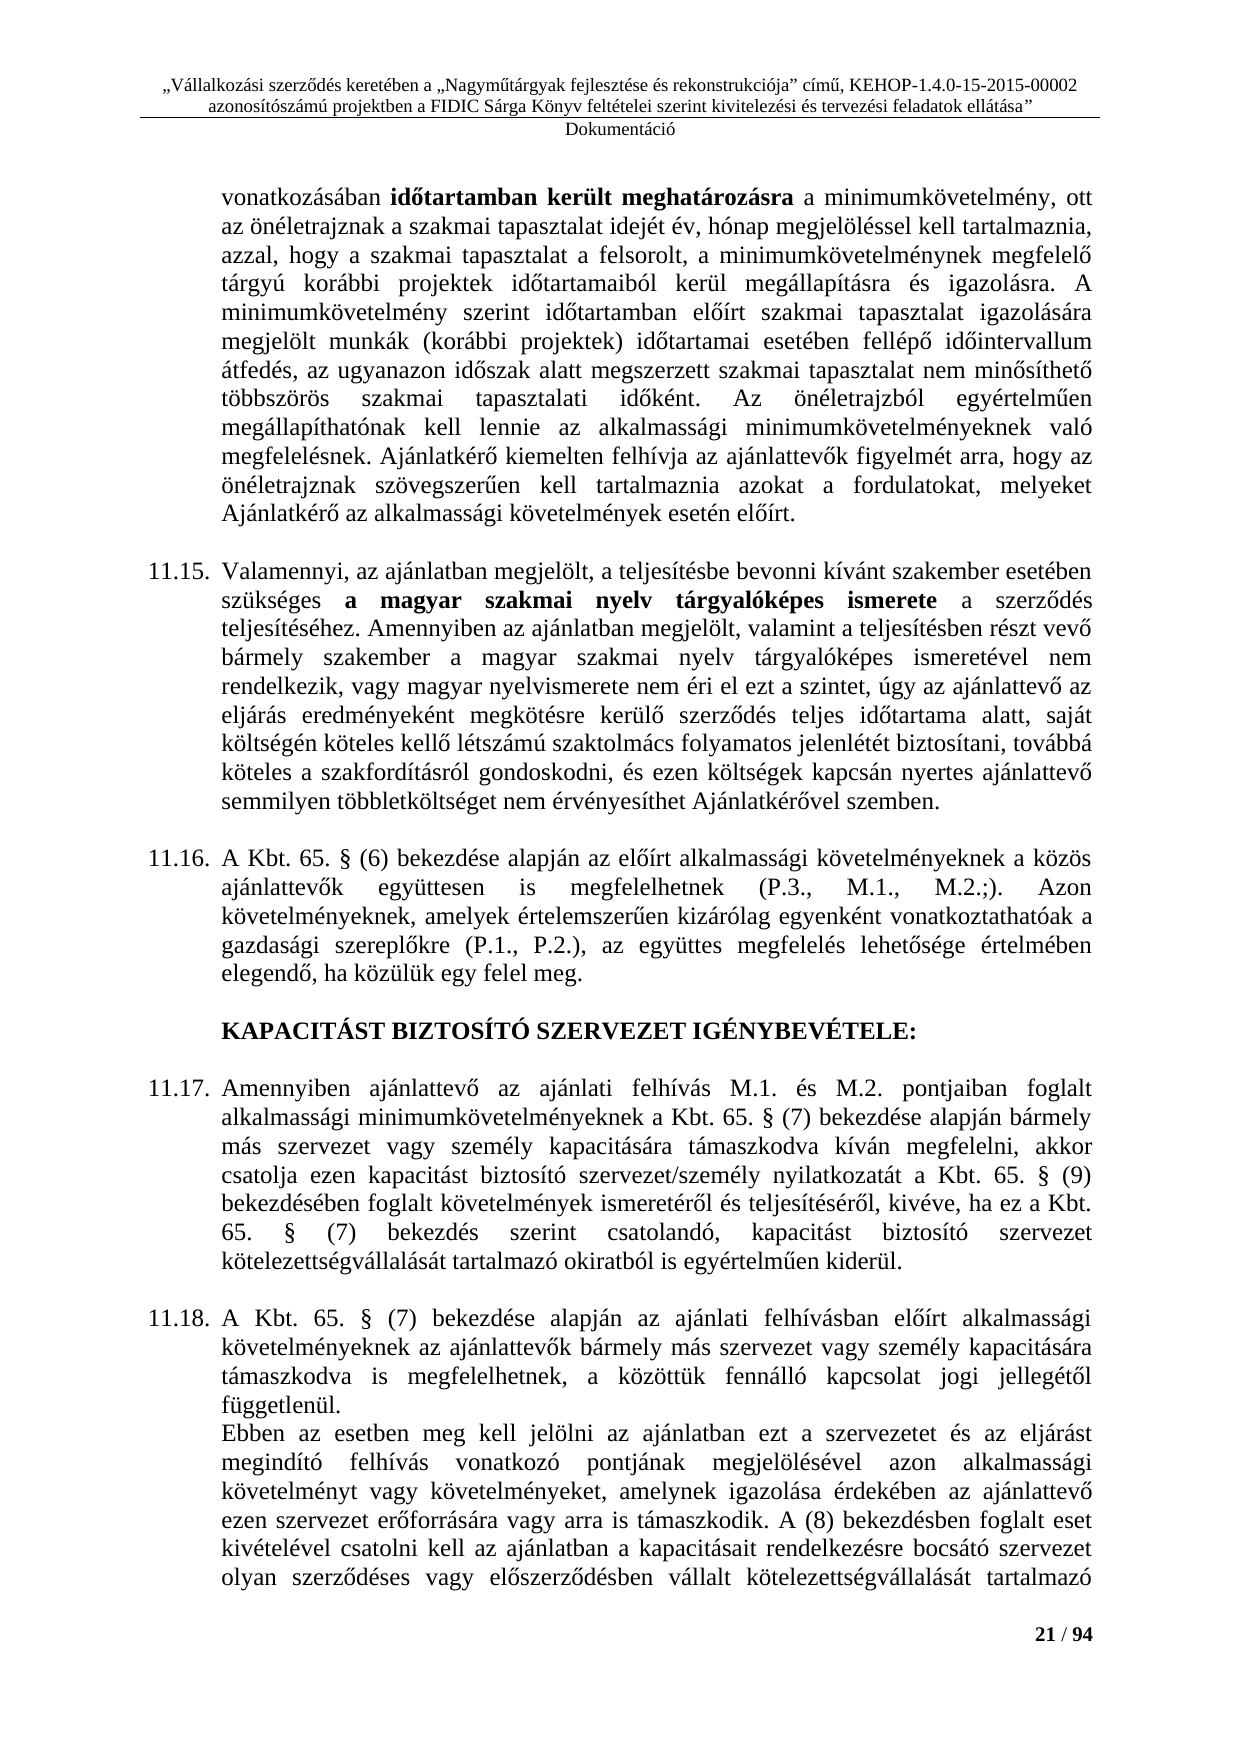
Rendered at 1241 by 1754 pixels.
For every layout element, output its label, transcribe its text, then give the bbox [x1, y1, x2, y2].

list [148, 182, 1093, 527]
list A Kbt. 65. § (7) bekezdése alapján az ajánlati felhívásban előírt alkalmassági követelményeknek az ajánlattevők bármely más szervezet vagy személy kapacitására támaszkodva is megfelelhetnek, a közöttük fennálló kapcsolat jogi jellegétől függetlenül. [148, 1303, 1093, 1418]
list A Kbt. 65. § (6) bekezdése alapján az előírt alkalmassági követelményeknek a közös ajánlattevők együttesen is megfelelhetnek (P.3., M.1., M.2.;). Azon követelményeknek, amelyek értelemszerűen kizárólag egyenként vonatkoztathatóak a gazdasági szereplőkre (P.1., P.2.), az együttes megfelelés lehetősége értelmében elegendő, ha közülük egy felel meg. [148, 843, 1093, 987]
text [221, 1418, 1093, 1591]
text KAPACITÁST BIZTOSÍTÓ SZERVEZET IGÉNYBEVÉTELE: [221, 1016, 1093, 1045]
list Valamennyi, az ajánlatban megjelölt, a teljesítésbe bevonni kívánt szakember esetében szükséges a magyar szakmai nyelv tárgyalóképes ismerete a szerződés teljesítéséhez. Amennyiben az ajánlatban megjelölt, valamint a teljesítésben részt vevő bármely szakember a magyar szakmai nyelv tárgyalóképes ismeretével nem rendelkezik, vagy magyar nyelvismerete nem éri el ezt a szintet, úgy az ajánlattevő az eljárás eredményeként megkötésre kerülő szerződés teljes időtartama alatt, saját költségén köteles kellő létszámú szaktolmács folyamatos jelenlétét biztosítani, továbbá köteles a szakfordításról gondoskodni, és ezen költségek kapcsán nyertes ajánlattevő semmilyen többletköltséget nem érvényesíthet Ajánlatkérővel szemben. [148, 556, 1093, 815]
list Amennyiben ajánlattevő az ajánlati felhívás M.1. és M.2. pontjaiban foglalt alkalmassági minimumkövetelményeknek a Kbt. 65. § (7) bekezdése alapján bármely más szervezet vagy személy kapacitására támaszkodva kíván megfelelni, akkor csatolja ezen kapacitást biztosító szervezet/személy nyilatkozatát a Kbt. 65. § (9) bekezdésében foglalt követelmények ismeretéről és teljesítéséről, kivéve, ha ez a Kbt. 65. § (7) bekezdés szerint csatolandó, kapacitást biztosító szervezet kötelezettségvállalását tartalmazó okiratból is egyértelműen kiderül. [148, 1073, 1093, 1275]
